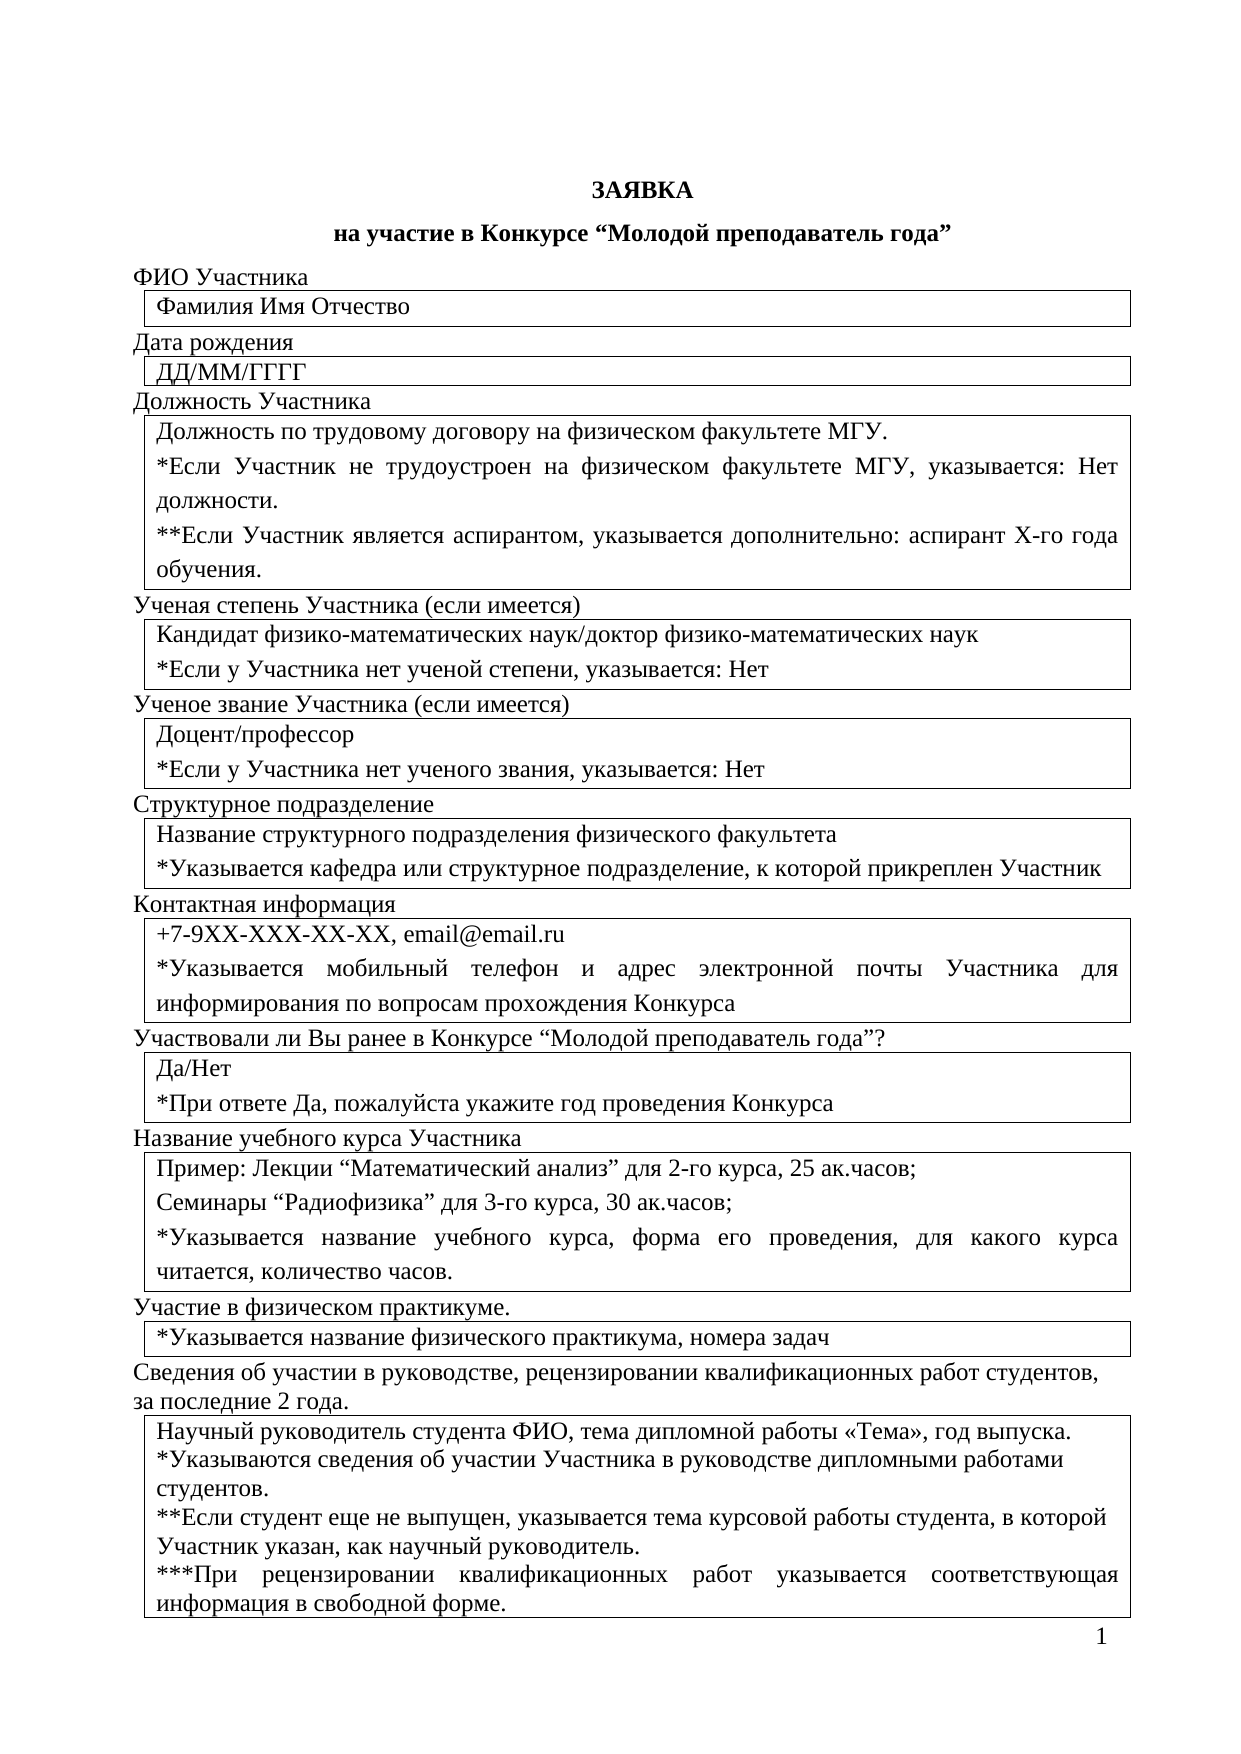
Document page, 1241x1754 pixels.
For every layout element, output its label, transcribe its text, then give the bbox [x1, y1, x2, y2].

text Должность Участника [133, 386, 1107, 415]
table_header Доцент/профессор *Если у Участника нет ученого звания, указывается: Нет [145, 719, 1130, 788]
table_header Да/Нет *При ответе Да, пожалуйста укажите год проведения Конкурса [145, 1053, 1130, 1122]
table_header +7-9ХХ-ХХХ-ХХ-ХХ, email@email.ru *Указывается мобильный телефон и адрес электронной почты Участника для информирования по вопросам прохождения Конкурса [145, 919, 1130, 1022]
text ФИО Участника [133, 262, 1107, 290]
table_header *Указывается название физического практикума, номера задач [145, 1322, 1130, 1356]
text Ученая степень Участника (если имеется) [133, 590, 1107, 618]
text Сведения об участии в руководстве, рецензировании квалификационных работ студентов, [133, 1357, 1107, 1386]
table_header Фамилия Имя Отчество [145, 291, 1130, 326]
text Структурное подразделение [133, 789, 1107, 818]
text на участие в Конкурсе “Молодой преподаватель года” [133, 218, 1107, 247]
table_header Название структурного подразделения физического факультета *Указывается кафедра или структурное подразделение, к которой прикреплен Участник [145, 819, 1130, 888]
table_header Должность по трудовому договору на физическом факультете МГУ. *Если Участник не трудоустроен на физическом факультете МГУ, указывается: Нет должности. **Если Участник является аспирантом, указывается дополнительно: аспирант Х-го года обучения. [145, 416, 1130, 589]
table_header Кандидат физико-математических наук/доктор физико-математических наук *Если у Участника нет ученой степени, указывается: Нет [145, 620, 1130, 688]
text Дата рождения [133, 327, 1107, 356]
text Ученое звание Участника (если имеется) [133, 689, 1107, 718]
text ЗАЯВКА [133, 175, 1107, 204]
text Участвовали ли Вы ранее в Конкурсе “Молодой преподаватель года”? [133, 1023, 1107, 1052]
table_header Пример: Лекции “Математический анализ” для 2-го курса, 25 ак.часов; Семинары “Радиофизика” для 3-го курса, 30 ак.часов; *Указывается название учебного курса, форма его проведения, для какого курса читается, количество часов. [145, 1153, 1130, 1291]
text Контактная информация [133, 889, 1107, 918]
text Участие в физическом практикуме. [133, 1292, 1107, 1321]
text Название учебного курса Участника [133, 1123, 1107, 1152]
table_header Научный руководитель студента ФИО, тема дипломной работы «Тема», год выпуска. *Указываются сведения об участии Участника в руководстве дипломными работами студентов. **Если студент еще не выпущен, указывается тема курсовой работы студента, в которой Участник указан, как научный руководитель. ***При рецензировании квалификационных работ указывается соответствующая информация в свободной форме. [145, 1416, 1130, 1617]
table_header ДД/ММ/ГГГГ [145, 357, 1130, 385]
text за последние 2 года. [133, 1386, 1107, 1415]
